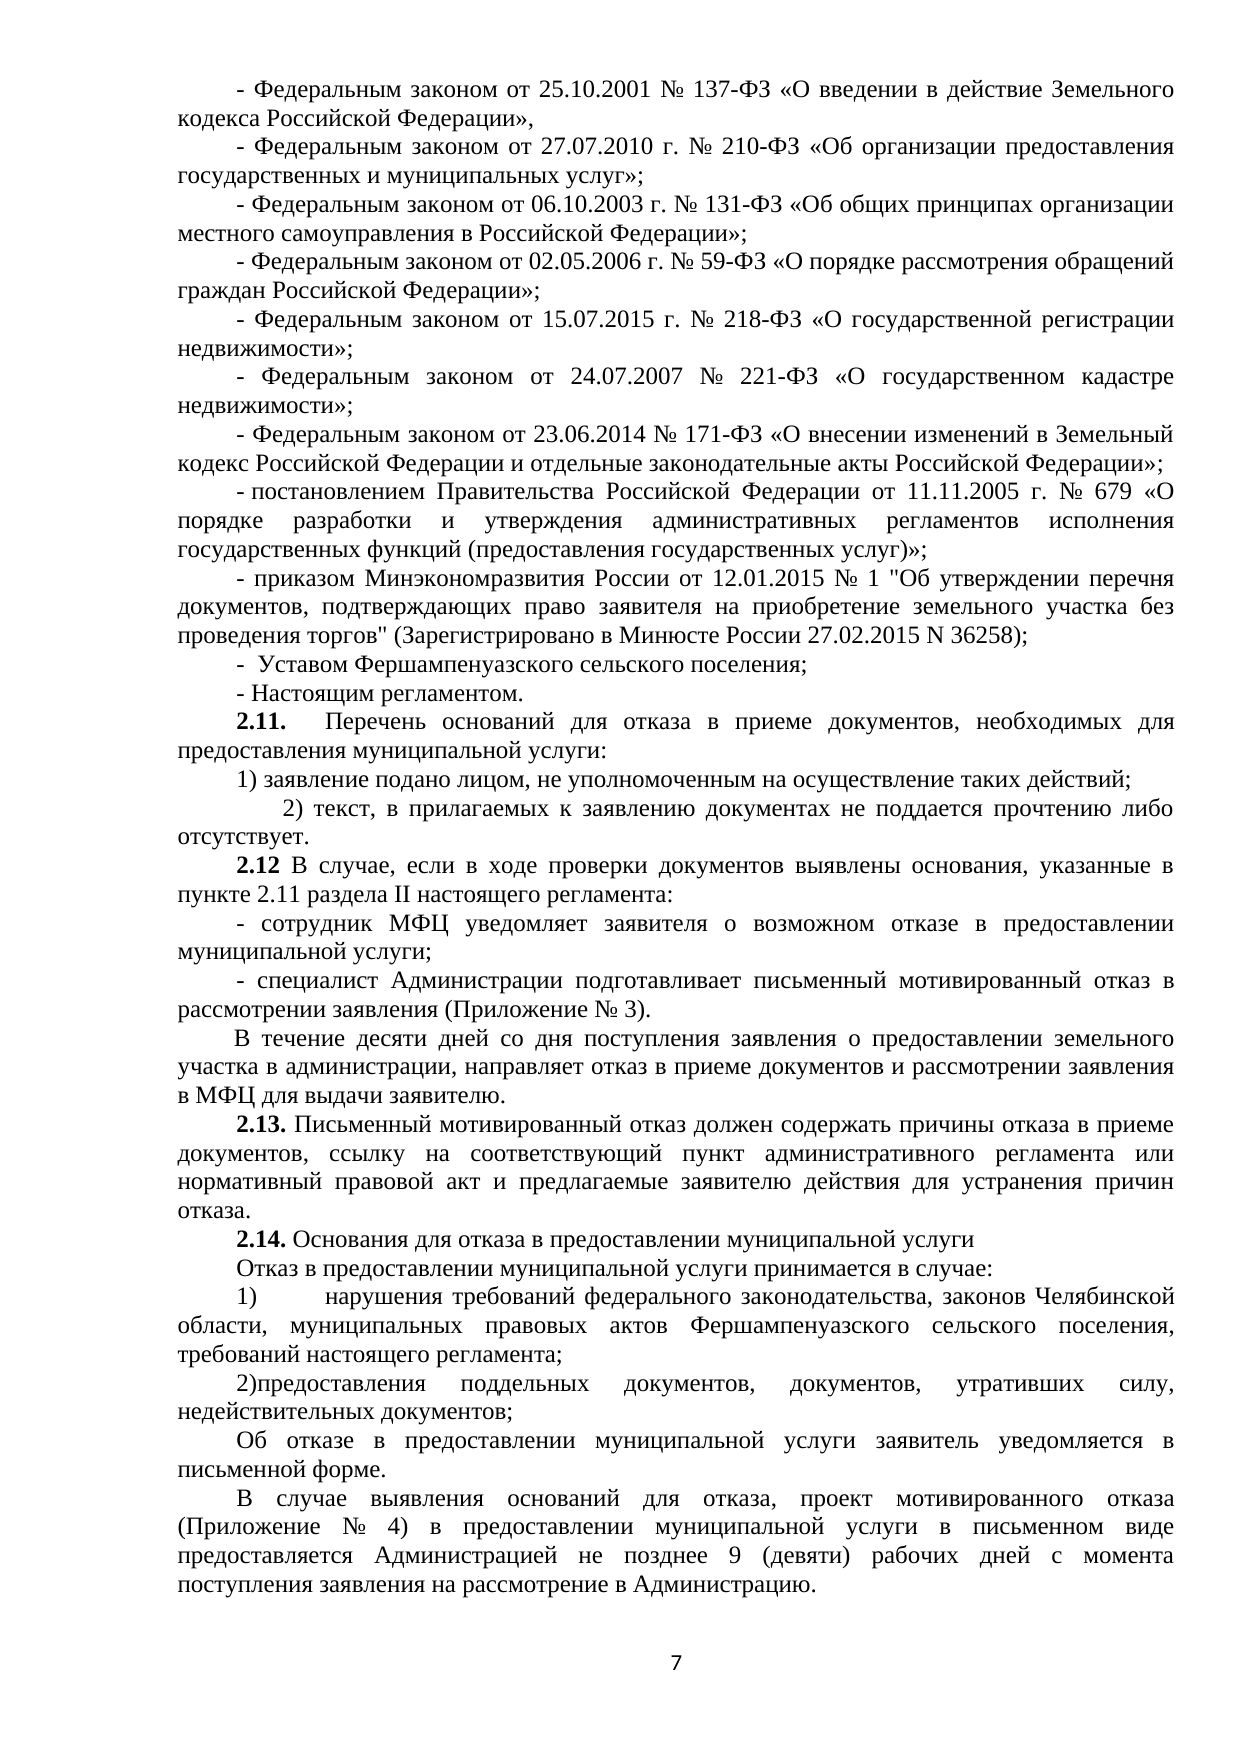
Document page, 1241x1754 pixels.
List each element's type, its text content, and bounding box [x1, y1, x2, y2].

text - сотрудник МФЦ уведомляет заявителя о возможном отказе в предоставлении муниципальной услуги; [177, 908, 1175, 965]
text Отказ в предоставлении муниципальной услуги принимается в случае: [177, 1253, 1175, 1281]
text - Федеральным законом от 15.07.2015 г. № 218-ФЗ «О государственной регистрации недвижимости»; [177, 304, 1175, 361]
text Об отказе в предоставлении муниципальной услуги заявитель уведомляется в письменной форме. [177, 1425, 1175, 1483]
text - Федеральным законом от 02.05.2006 г. № 59-ФЗ «О порядке рассмотрения обращений граждан Российской Федерации»; [177, 246, 1175, 304]
text В течение десяти дней со дня поступления заявления о предоставлении земельного участка в администрации, направляет отказ в приеме документов и рассмотрении заявления в МФЦ для выдачи заявителю. [177, 1023, 1175, 1109]
text 1) заявление подано лицом, не уполномоченным на осуществление таких действий; [177, 764, 1175, 793]
text В случае выявления оснований для отказа, проект мотивированного отказа (Приложение № 4) в предоставлении муниципальной услуги в письменном виде предоставляется Администрацией не позднее 9 (девяти) рабочих дней с момента поступления заявления на рассмотрение в Администрацию. [177, 1483, 1175, 1598]
text - Уставом Фершампенуазского сельского поселения; [177, 649, 1175, 678]
text - специалист Администрации подготавливает письменный мотивированный отказ в рассмотрении заявления (Приложение № 3). [177, 965, 1175, 1023]
text - Федеральным законом от 23.06.2014 № 171-ФЗ «О внесении изменений в Земельный кодекс Российской Федерации и отдельные законодательные акты Российской Федерации»; [177, 419, 1175, 476]
text 2) текст, в прилагаемых к заявлению документах не поддается прочтению либо отсутствует. [177, 793, 1175, 850]
text 1) нарушения требований федерального законодательства, законов Челябинской области, муниципальных правовых актов Фершампенуазского сельского поселения, требований настоящего регламента; [177, 1281, 1175, 1368]
text 2.12 В случае, если в ходе проверки документов выявлены основания, указанные в пункте 2.11 раздела II настоящего регламента: [177, 850, 1175, 908]
text - Настоящим регламентом. [177, 678, 1175, 706]
text - Федеральным законом от 27.07.2010 г. № 210-ФЗ «Об организации предоставления государственных и муниципальных услуг»; [177, 131, 1175, 189]
text - постановлением Правительства Российской Федерации от 11.11.2005 г. № 679 «О порядке разработки и утверждения административных регламентов исполнения государственных функций (предоставления государственных услуг)»; [177, 476, 1175, 563]
text 2)предоставления поддельных документов, документов, утративших силу, недействительных документов; [177, 1368, 1175, 1425]
text - Федеральным законом от 25.10.2001 № 137-ФЗ «О введении в действие Земельного кодекса Российской Федерации», [177, 74, 1175, 131]
text - приказом Минэкономразвития России от 12.01.2015 № 1 "Об утверждении перечня документов, подтверждающих право заявителя на приобретение земельного участка без проведения торгов" (Зарегистрировано в Минюсте России 27.02.2015 N 36258); [177, 563, 1175, 649]
text - Федеральным законом от 06.10.2003 г. № 131-ФЗ «Об общих принципах организации местного самоуправления в Российской Федерации»; [177, 189, 1175, 246]
text 2.13. Письменный мотивированный отказ должен содержать причины отказа в приеме документов, ссылку на соответствующий пункт административного регламента или нормативный правовой акт и предлагаемые заявителю действия для устранения причин отказа. [177, 1109, 1175, 1224]
text 2.11. Перечень оснований для отказа в приеме документов, необходимых для предоставления муниципальной услуги: [177, 706, 1175, 764]
text - Федеральным законом от 24.07.2007 № 221-ФЗ «О государственном кадастре недвижимости»; [177, 361, 1175, 419]
text 2.14. Основания для отказа в предоставлении муниципальной услуги [177, 1224, 1175, 1253]
